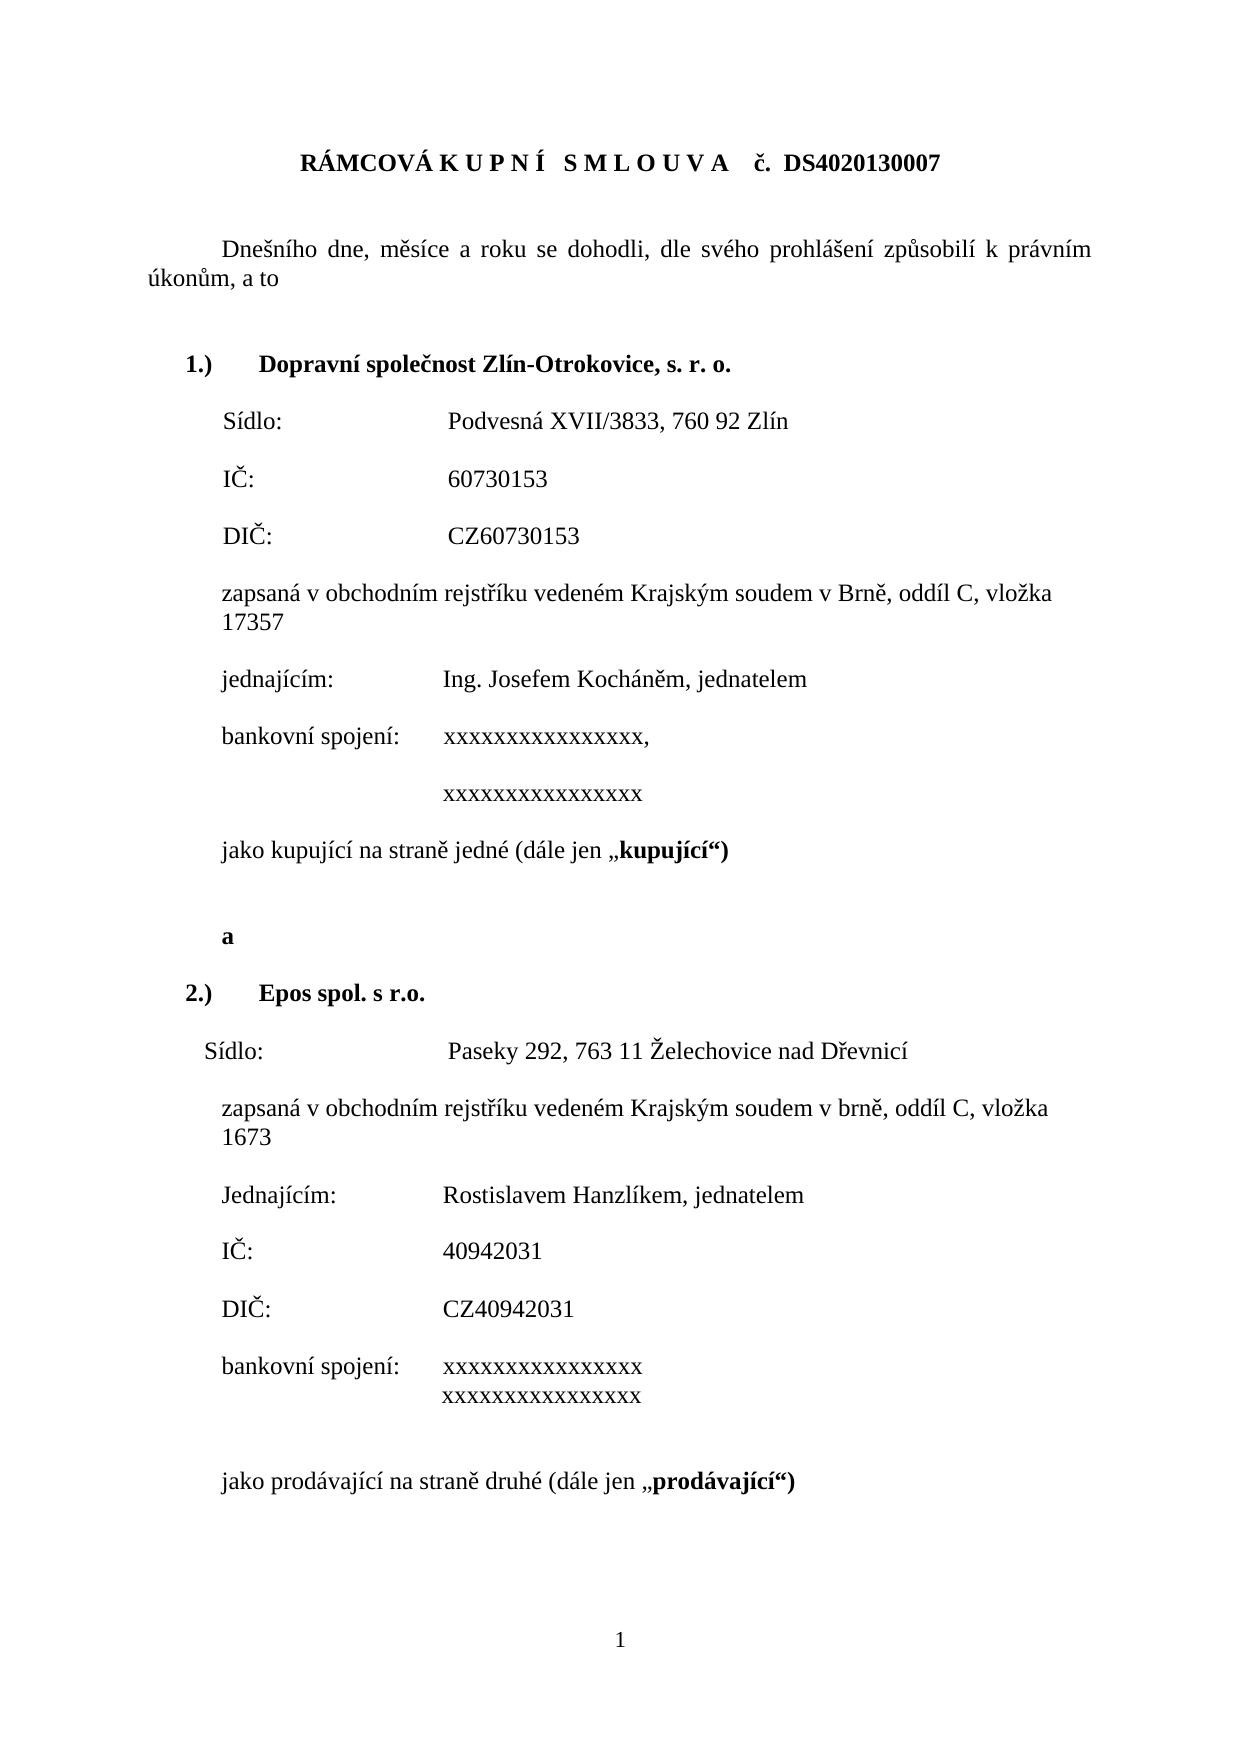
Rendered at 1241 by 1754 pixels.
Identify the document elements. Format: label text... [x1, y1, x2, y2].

text DIČ: CZ60730153 [148, 521, 1093, 550]
text xxxxxxxxxxxxxxxx [148, 778, 1093, 807]
text jako prodávající na straně druhé (dále jen „prodávající“) [148, 1466, 1093, 1494]
text Sídlo: Paseky 292, 763 11 Želechovice nad Dřevnicí [148, 1036, 1093, 1093]
text a [148, 921, 1093, 950]
text jednajícím: Ing. Josefem Kocháněm, jednatelem [148, 664, 1093, 693]
text RÁMCOVÁ K U P N Í S M L O U V A č. DS4020130007 [148, 148, 1093, 176]
list Dopravní společnost Zlín-Otrokovice, s. r. o. [185, 349, 1093, 378]
text Jednajícím: Rostislavem Hanzlíkem, jednatelem [148, 1180, 1093, 1208]
text Dnešního dne, měsíce a roku se dohodli, dle svého prohlášení způsobilí k právním úkonům, a to [148, 234, 1093, 291]
text zapsaná v obchodním rejstříku vedeném Krajským soudem v Brně, oddíl C, vložka 17357 [221, 578, 1093, 636]
text zapsaná v obchodním rejstříku vedeném Krajským soudem v brně, oddíl C, vložka [221, 1093, 1093, 1122]
text IČ: 40942031 [148, 1236, 1093, 1265]
text DIČ: CZ40942031 [148, 1294, 1093, 1323]
list Epos spol. s r.o. [185, 978, 1093, 1007]
text bankovní spojení: xxxxxxxxxxxxxxxx [148, 1351, 1093, 1380]
text 1673 [221, 1122, 1093, 1151]
text xxxxxxxxxxxxxxxx [148, 1380, 1093, 1409]
text bankovní spojení: xxxxxxxxxxxxxxxx, [148, 721, 1093, 750]
text jako kupující na straně jedné (dále jen „kupující“) [148, 835, 1093, 863]
text IČ: 60730153 [148, 464, 1093, 493]
text Sídlo: Podvesná XVII/3833, 760 92 Zlín [148, 406, 1093, 435]
